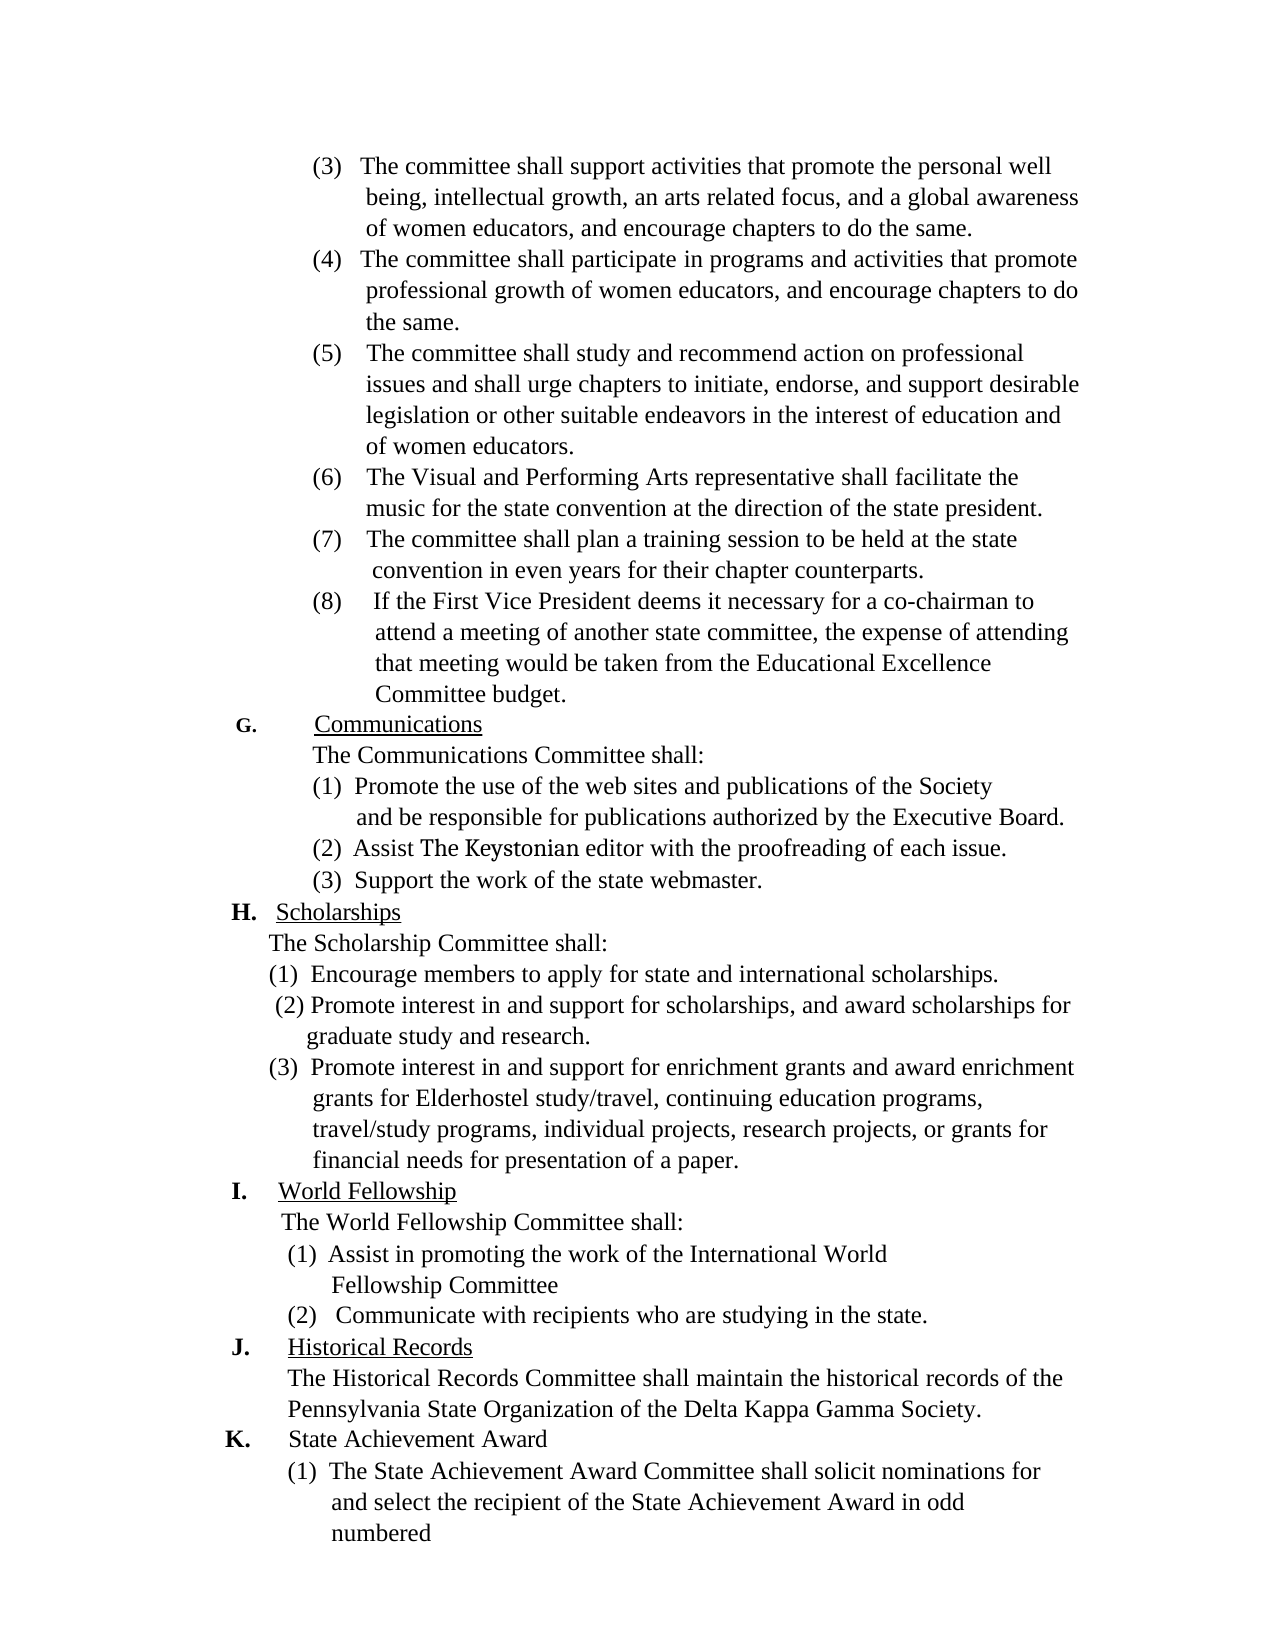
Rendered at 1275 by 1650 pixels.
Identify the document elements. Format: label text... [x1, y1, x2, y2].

list Assist The Keystonian editor with the proofreading of each issue. [312, 833, 1098, 863]
list Communicate with recipients who are studying in the state. [287, 1301, 1098, 1329]
list Historical Records [231, 1332, 1098, 1361]
list The State Achievement Award Committee shall solicit nominations for and select the recipient of the State Achievement Award in odd numbered [287, 1456, 1066, 1547]
list Communications [235, 710, 1098, 739]
list Promote the use of the web sites and publications of the Society [312, 771, 1098, 800]
list The committee shall participate in programs and activities that promote professional growth of women educators, and encourage chapters to do the same. [312, 244, 1078, 335]
text The Scholarship Committee shall: [268, 928, 1098, 957]
list Promote interest in and support for scholarships, and award scholarships for graduate study and research. [275, 990, 1071, 1050]
text The Historical Records Committee shall maintain the historical records of the Pennsylvania State Organization of the Delta Kappa Gamma Society. [287, 1363, 1098, 1423]
list World Fellowship [231, 1177, 1098, 1205]
list Assist in promoting the work of the International World Fellowship Committee [287, 1239, 1003, 1298]
list The committee shall study and recommend action on professional issues and shall urge chapters to initiate, endorse, and support desirable legislation or other suitable endeavors in the interest of education and of women educators. [312, 338, 1082, 459]
text The World Fellowship Committee shall: [281, 1207, 1098, 1236]
list The Visual and Performing Arts representative shall facilitate the music for the state convention at the direction of the state president. [312, 462, 1082, 522]
list Scholarships [231, 897, 1098, 925]
list Encourage members to apply for state and international scholarships. [269, 959, 1098, 988]
text The Communications Committee shall: [312, 740, 1098, 769]
list Promote interest in and support for enrichment grants and award enrichment grants for Elderhostel study/travel, continuing education programs, travel/study programs, individual projects, research projects, or grants for financial needs for presentation of a paper. [269, 1052, 1074, 1174]
list Support the work of the state webmaster. [312, 865, 1098, 894]
list If the First Vice President deems it necessary for a co-chairman to attend a meeting of another state committee, the expense of attending that meeting would be taken from the Educational Excellence Committee budget. [312, 586, 1069, 708]
list The committee shall support activities that promote the personal well being, intellectual growth, an arts related focus, and a global awareness of women educators, and encourage chapters to do the same. [312, 151, 1079, 242]
list The committee shall plan a training session to be held at the state convention in even years for their chapter counterparts. [312, 524, 1018, 584]
text and be responsible for publications authorized by the Executive Board. [356, 802, 1098, 831]
list State Achievement Award [225, 1425, 1098, 1454]
